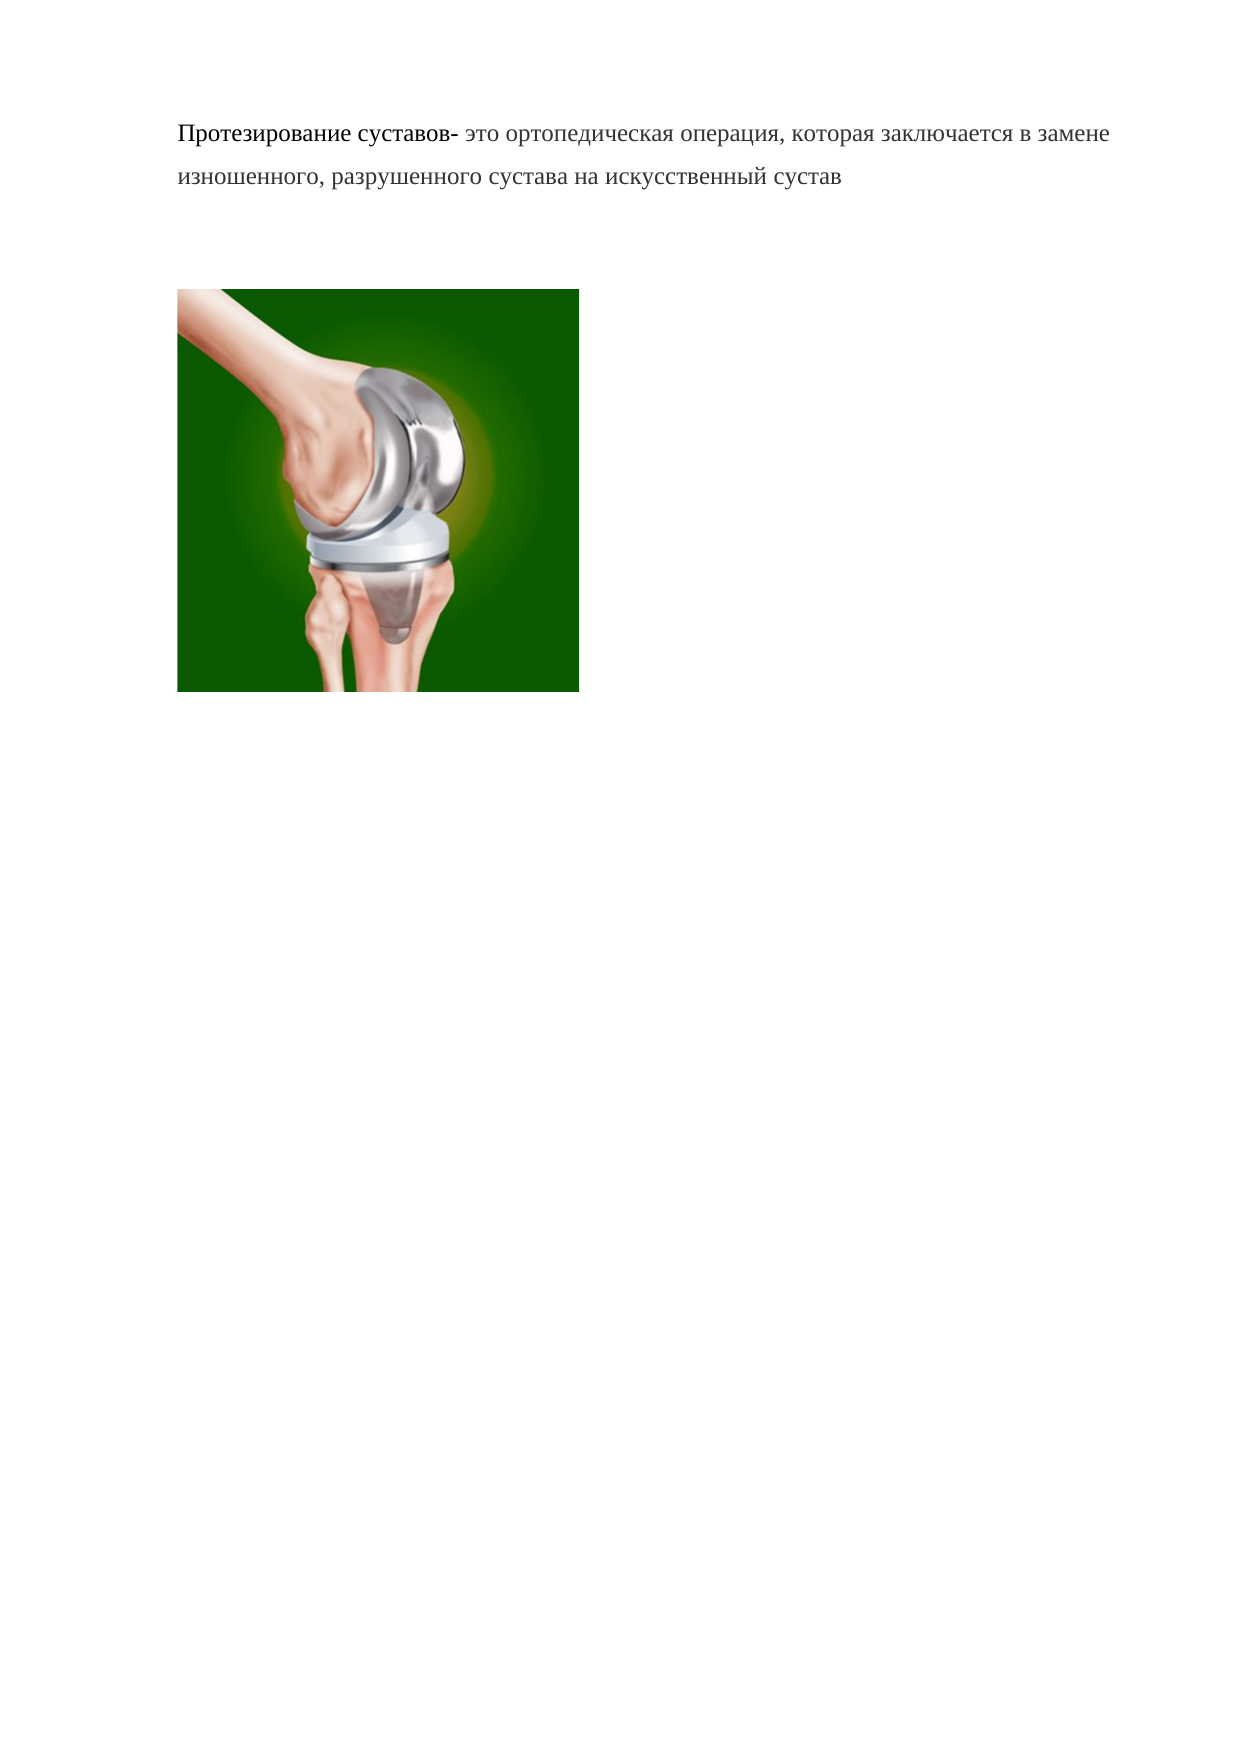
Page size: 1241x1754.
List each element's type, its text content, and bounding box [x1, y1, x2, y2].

picture [177, 289, 580, 692]
text Протезирование суставов- это ортопедическая операция, которая заключается в замене изношенного, разрушенного сустава на искусственный сустав [177, 118, 1152, 190]
